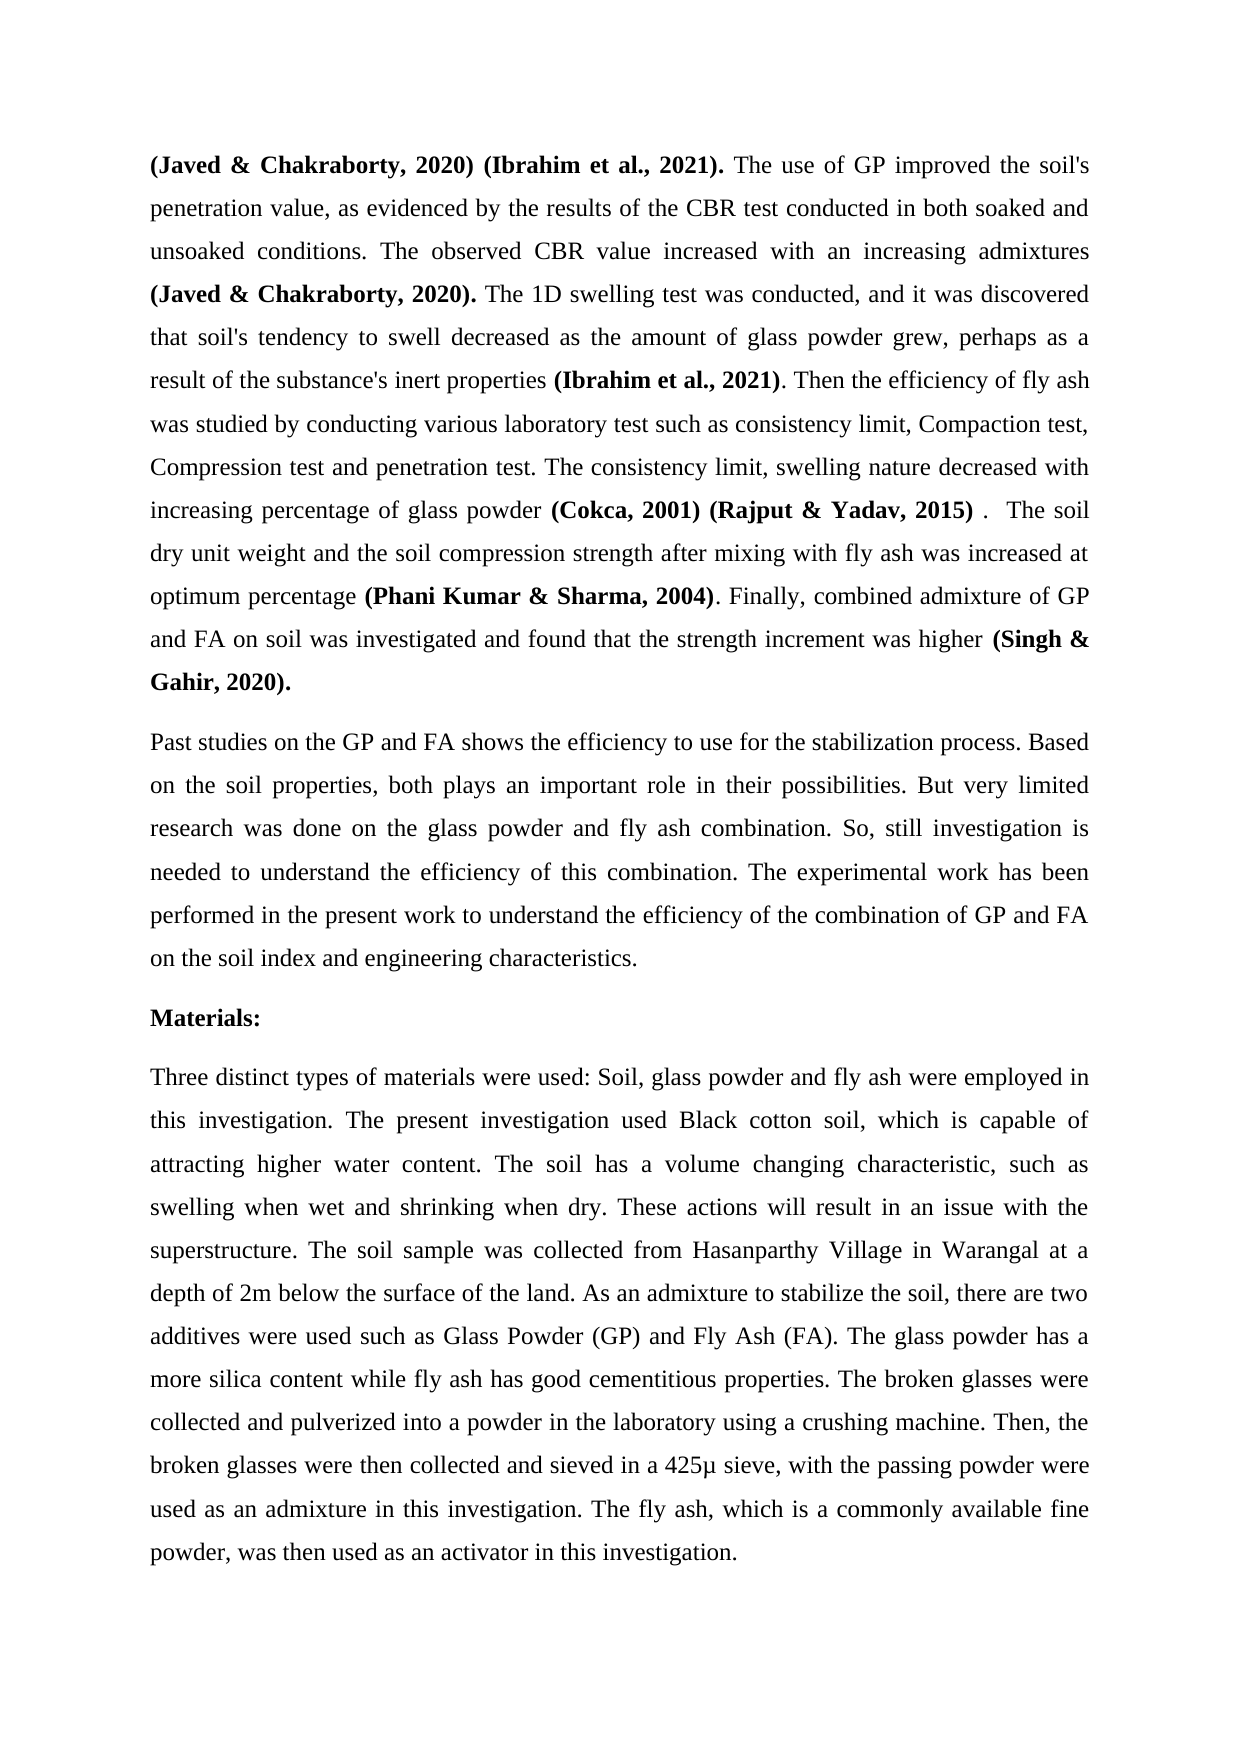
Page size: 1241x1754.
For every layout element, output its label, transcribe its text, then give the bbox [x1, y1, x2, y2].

text Three distinct types of materials were used: Soil, glass powder and fly ash were employed in this investigation. The present investigation used Black cotton soil, which is capable of attracting higher water content. The soil has a volume changing characteristic, such as swelling when wet and shrinking when dry. These actions will result in an issue with the superstructure. The soil sample was collected from Hasanparthy Village in Warangal at a depth of 2m below the surface of the land. As an admixture to stabilize the soil, there are two additives were used such as Glass Powder (GP) and Fly Ash (FA). The glass powder has a more silica content while fly ash has good cementitious properties. The broken glasses were collected and pulverized into a powder in the laboratory using a crushing machine. Then, the broken glasses were then collected and sieved in a 425µ sieve, with the passing powder were used as an admixture in this investigation. The fly ash, which is a commonly available fine powder, was then used as an activator in this investigation. [150, 1062, 1090, 1566]
text Materials: [150, 1003, 1090, 1031]
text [150, 150, 1090, 696]
text Past studies on the GP and FA shows the efficiency to use for the stabilization process. Based on the soil properties, both plays an important role in their possibilities. But very limited research was done on the glass powder and fly ash combination. So, still investigation is needed to understand the efficiency of this combination. The experimental work has been performed in the present work to understand the efficiency of the combination of GP and FA on the soil index and engineering characteristics. [150, 727, 1090, 972]
